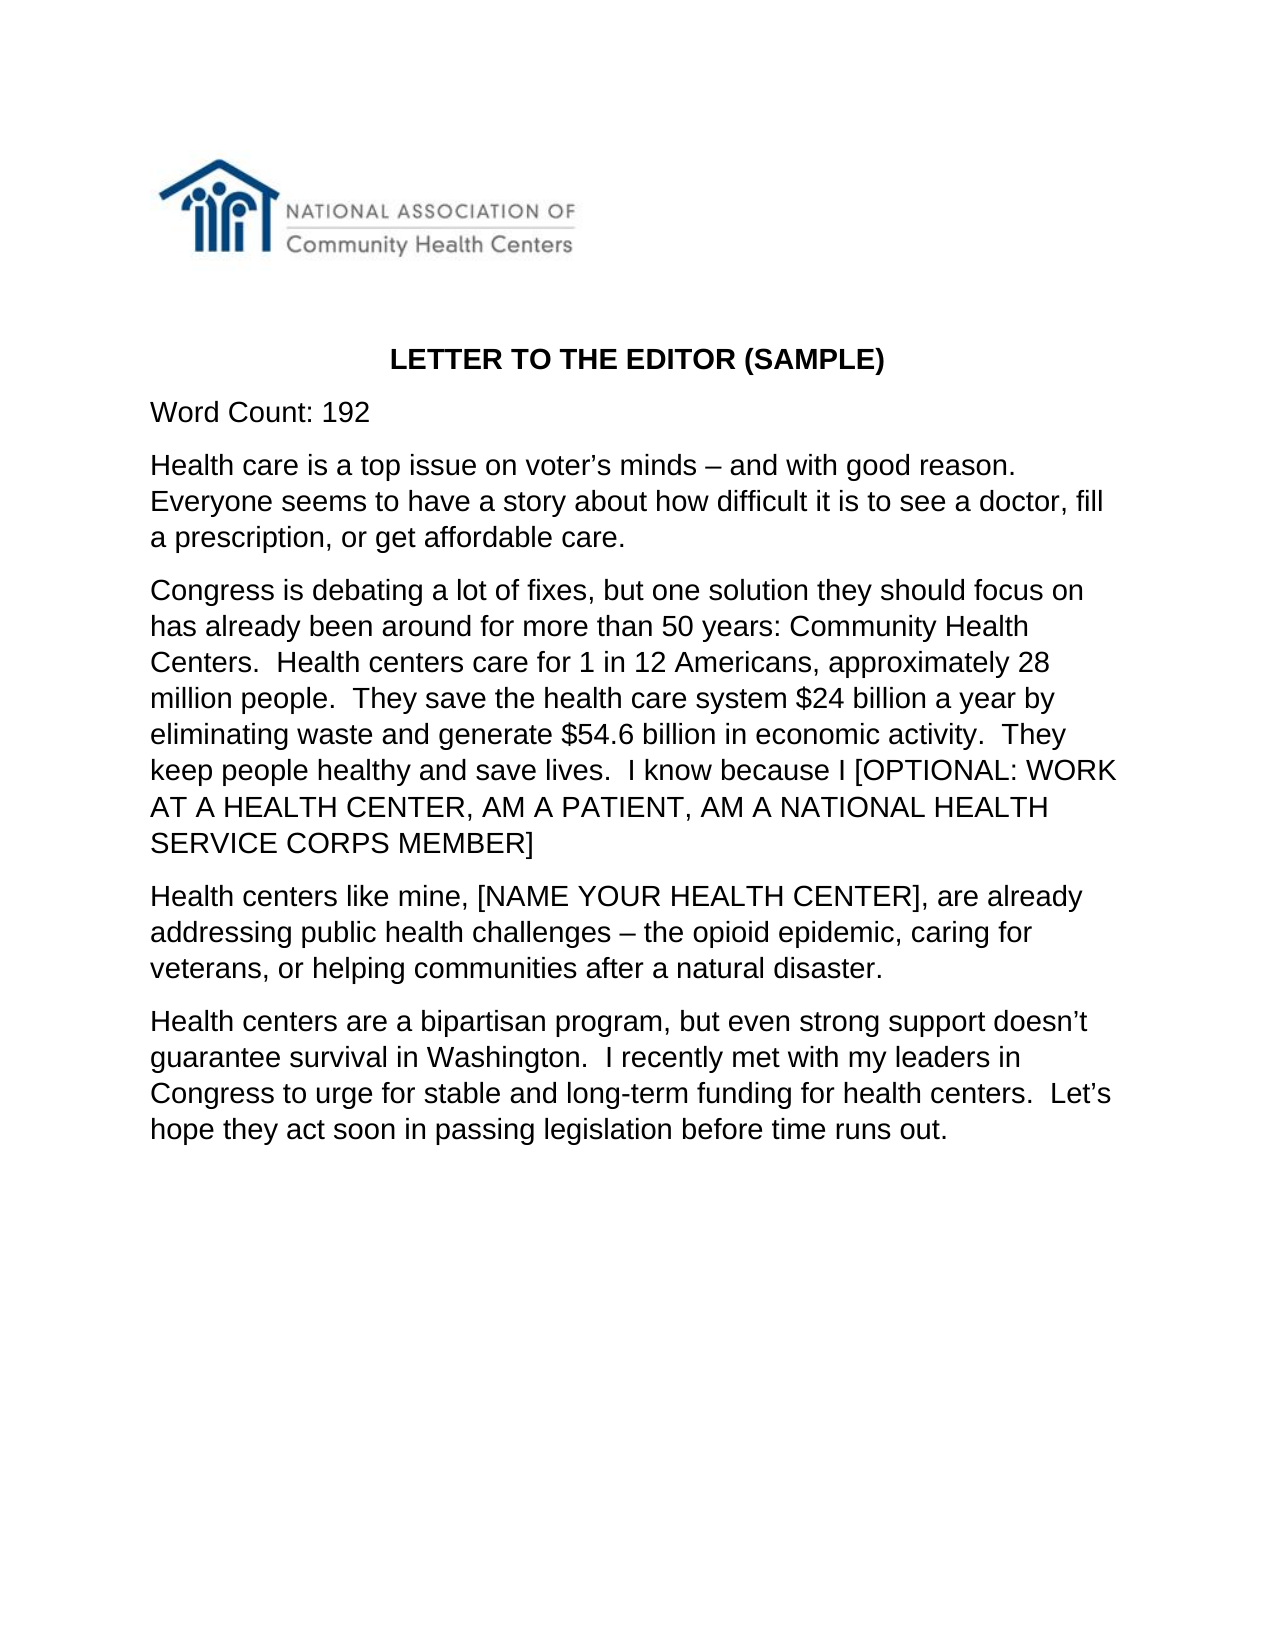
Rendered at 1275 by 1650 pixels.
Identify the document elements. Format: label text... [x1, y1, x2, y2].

text Health centers like mine, [NAME YOUR HEALTH CENTER], are already addressing public health challenges – the opioid epidemic, caring for veterans, or helping communities after a natural disaster. [150, 878, 1125, 984]
text Health care is a top issue on voter’s minds – and with good reason. Everyone seems to have a story about how difficult it is to see a doctor, fill a prescription, or get affordable care. [150, 448, 1125, 553]
picture [150, 150, 589, 271]
text Health centers are a bipartisan program, but even strong support doesn’t guarantee survival in Washington. I recently met with my leaders in Congress to urge for stable and long-term funding for health centers. Let’s hope they act soon in passing legislation before time runs out. [150, 1004, 1125, 1146]
text LETTER TO THE EDITOR (SAMPLE) [150, 342, 1125, 376]
text Congress is debating a lot of fixes, but one solution they should focus on has already been around for more than 50 years: Community Health Centers. Health centers care for 1 in 12 Americans, approximately 28 million people. They save the health care system $24 billion a year by eliminating waste and generate $54.6 billion in economic activity. They keep people healthy and save lives. I know because I [OPTIONAL: WORK AT A HEALTH CENTER, AM A PATIENT, AM A NATIONAL HEALTH SERVICE CORPS MEMBER] [150, 573, 1125, 859]
text Word Count: 192 [150, 395, 1125, 428]
